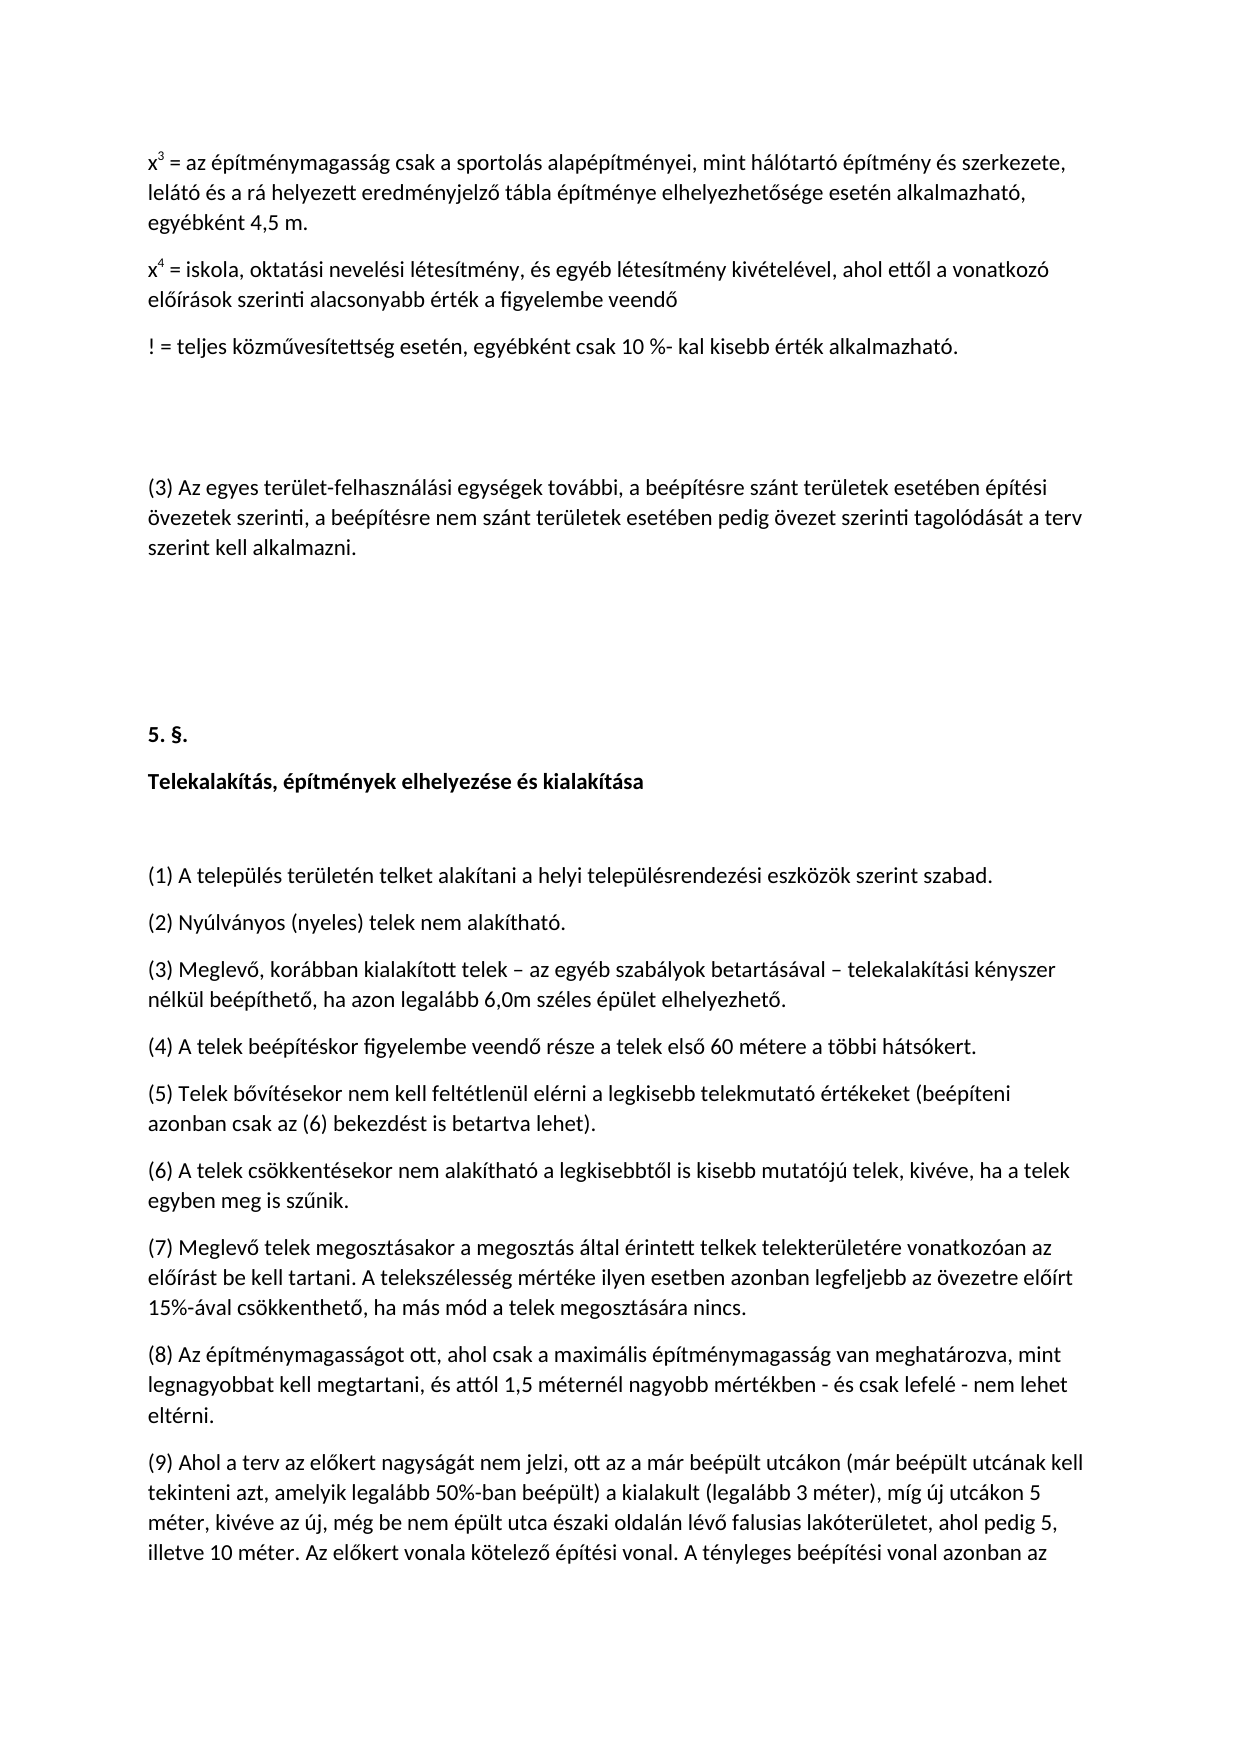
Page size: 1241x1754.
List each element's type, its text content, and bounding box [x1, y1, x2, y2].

text (1) A település területén telket alakítani a helyi településrendezési eszközök szerint szabad. [148, 861, 1093, 889]
text (3) Meglevő, korábban kialakított telek – az egyéb szabályok betartásával – telekalakítási kényszer nélkül beépíthető, ha azon legalább 6,0m széles épület elhelyezhető. [148, 955, 1093, 1013]
text 5. §. [148, 721, 1093, 748]
text (3) Az egyes terület-felhasználási egységek további, a beépítésre szánt területek esetében építési övezetek szerinti, a beépítésre nem szánt területek esetében pedig övezet szerinti tagolódását a terv szerint kell alkalmazni. [148, 473, 1093, 561]
text (5) Telek bővítésekor nem kell feltétlenül elérni a legkisebb telekmutató értékeket (beépíteni azonban csak az (6) bekezdést is betartva lehet). [148, 1079, 1093, 1137]
text x4 = iskola, oktatási nevelési létesítmény, és egyéb létesítmény kivételével, ahol ettől a vonatkozó előírások szerinti alacsonyabb érték a figyelembe veendő [148, 255, 1093, 313]
text (4) A telek beépítéskor figyelembe veendő része a telek első 60 métere a többi hátsókert. [148, 1032, 1093, 1060]
text ! = teljes közművesítettség esetén, egyébként csak 10 %- kal kisebb érték alkalmazható. [148, 332, 1093, 360]
text (6) A telek csökkentésekor nem alakítható a legkisebbtől is kisebb mutatójú telek, kivéve, ha a telek egyben meg is szűnik. [148, 1156, 1093, 1214]
text Telekalakítás, építmények elhelyezése és kialakítása [148, 767, 1093, 795]
text x3 = az építménymagasság csak a sportolás alapépítményei, mint hálótartó építmény és szerkezete, lelátó és a rá helyezett eredményjelző tábla építménye elhelyezhetősége esetén alkalmazható, egyébként 4,5 m. [148, 148, 1093, 236]
text (8) Az építménymagasságot ott, ahol csak a maximális építménymagasság van meghatározva, mint legnagyobbat kell megtartani, és attól 1,5 méternél nagyobb mértékben - és csak lefelé - nem lehet eltérni. [148, 1340, 1093, 1429]
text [148, 1448, 1093, 1566]
text (2) Nyúlványos (nyeles) telek nem alakítható. [148, 908, 1093, 936]
text (7) Meglevő telek megosztásakor a megosztás által érintett telkek telekterületére vonatkozóan az előírást be kell tartani. A telekszélesség mértéke ilyen esetben azonban legfeljebb az övezetre előírt 15%-ával csökkenthető, ha más mód a telek megosztására nincs. [148, 1233, 1093, 1321]
